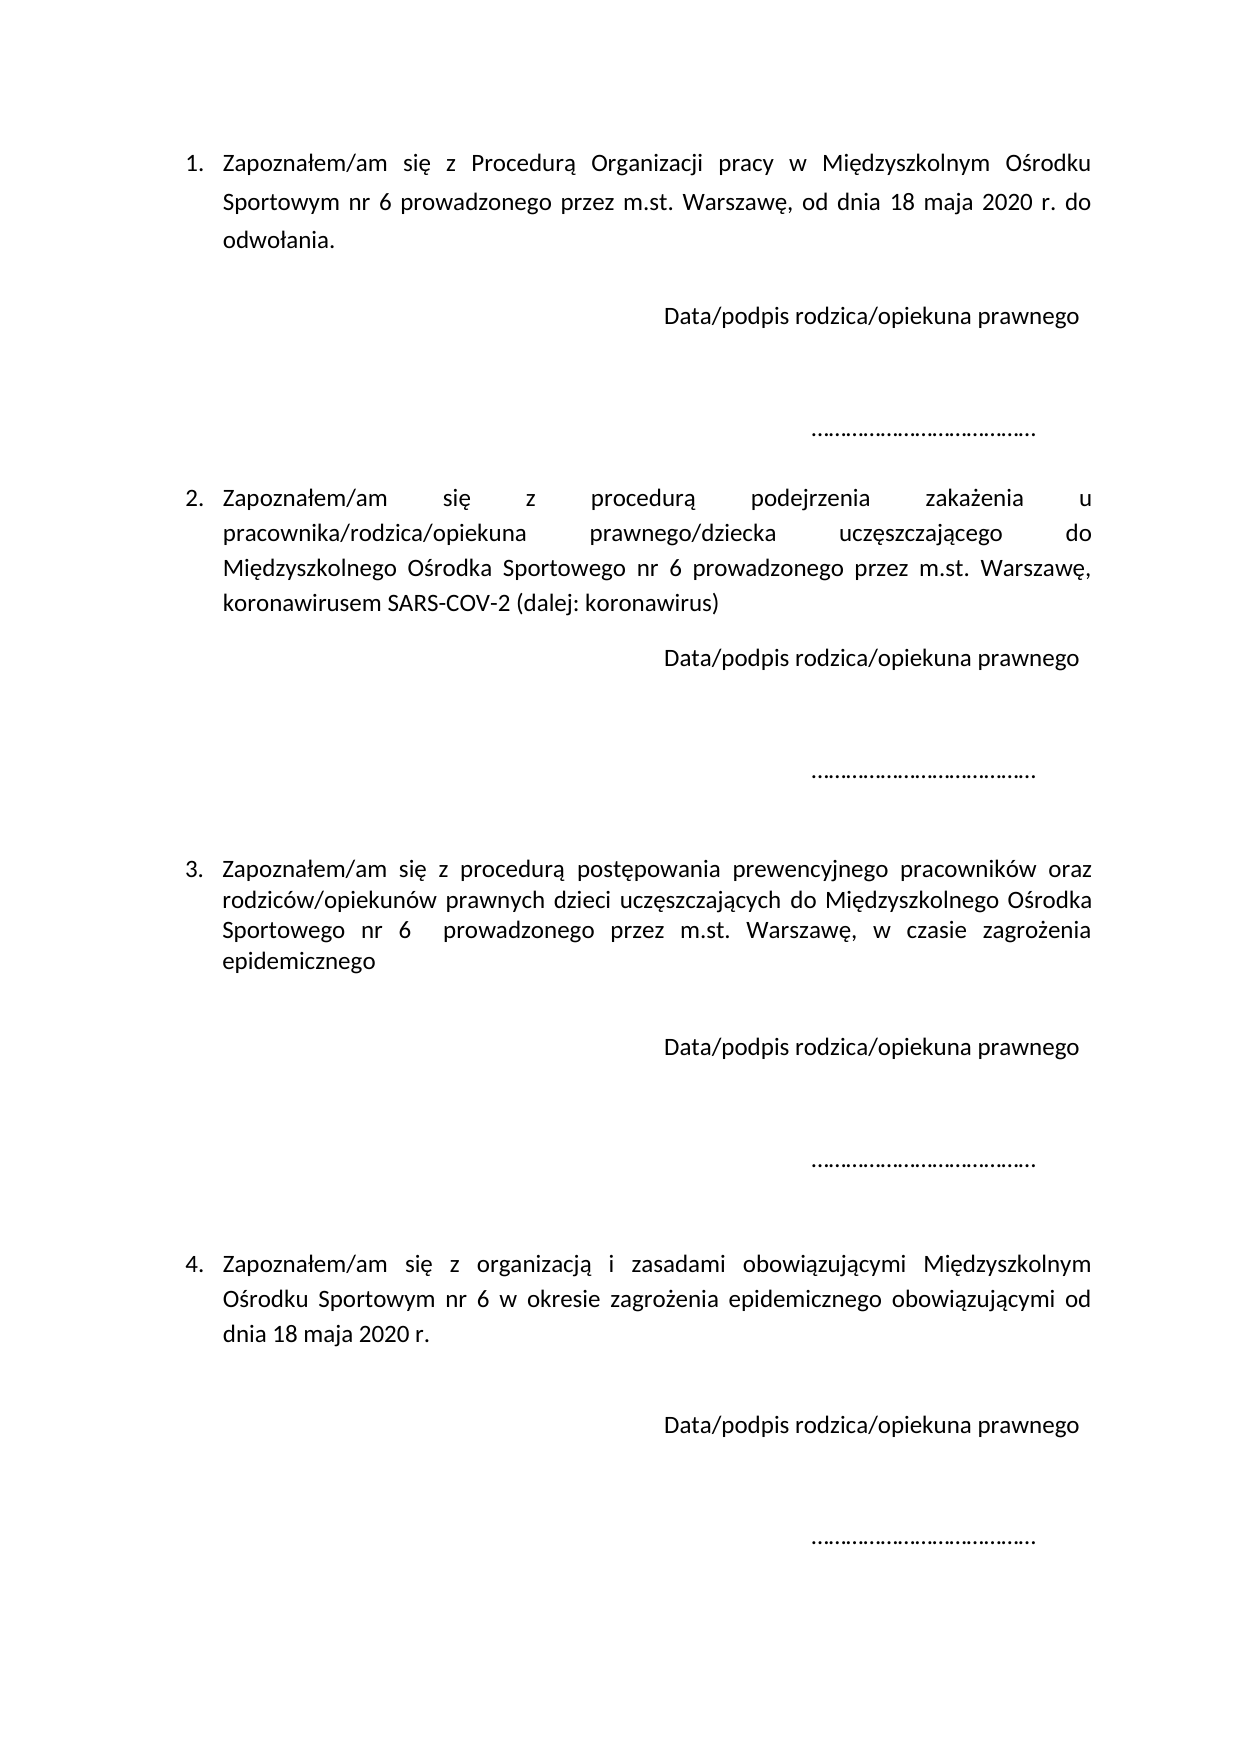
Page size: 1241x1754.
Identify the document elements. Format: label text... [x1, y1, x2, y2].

list ………………………………… [739, 412, 1093, 442]
text Data/podpis rodzica/opiekuna prawnego [590, 300, 1093, 331]
text Data/podpis rodzica/opiekuna prawnego [590, 643, 1093, 673]
list Zapoznałem/am się z organizacją i zasadami obowiązującymi Międzyszkolnym Ośrodku Sportowym nr 6 w okresie zagrożenia epidemicznego obowiązującymi od dnia 18 maja 2020 r. [185, 1248, 1093, 1348]
list Zapoznałem/am się z procedurą podejrzenia zakażenia u pracownika/rodzica/opiekuna prawnego/dziecka uczęszczającego do Międzyszkolnego Ośrodka Sportowego nr 6 prowadzonego przez m.st. Warszawę, koronawirusem SARS-COV-2 (dalej: koronawirus) [185, 482, 1093, 617]
text Data/podpis rodzica/opiekuna prawnego [590, 1409, 1093, 1439]
list ………………………………… [739, 1521, 1093, 1551]
list ………………………………… [739, 1143, 1093, 1173]
list ………………………………… [739, 754, 1093, 785]
list Zapoznałem/am się z Procedurą Organizacji pracy w Międzyszkolnym Ośrodku Sportowym nr 6 prowadzonego przez m.st. Warszawę, od dnia 18 maja 2020 r. do odwołania. [185, 148, 1093, 254]
list Zapoznałem/am się z procedurą postępowania prewencyjnego pracowników oraz rodziców/opiekunów prawnych dzieci uczęszczających do Międzyszkolnego Ośrodka Sportowego nr 6 prowadzonego przez m.st. Warszawę, w czasie zagrożenia epidemicznego [185, 853, 1093, 976]
text Data/podpis rodzica/opiekuna prawnego [590, 1031, 1093, 1062]
